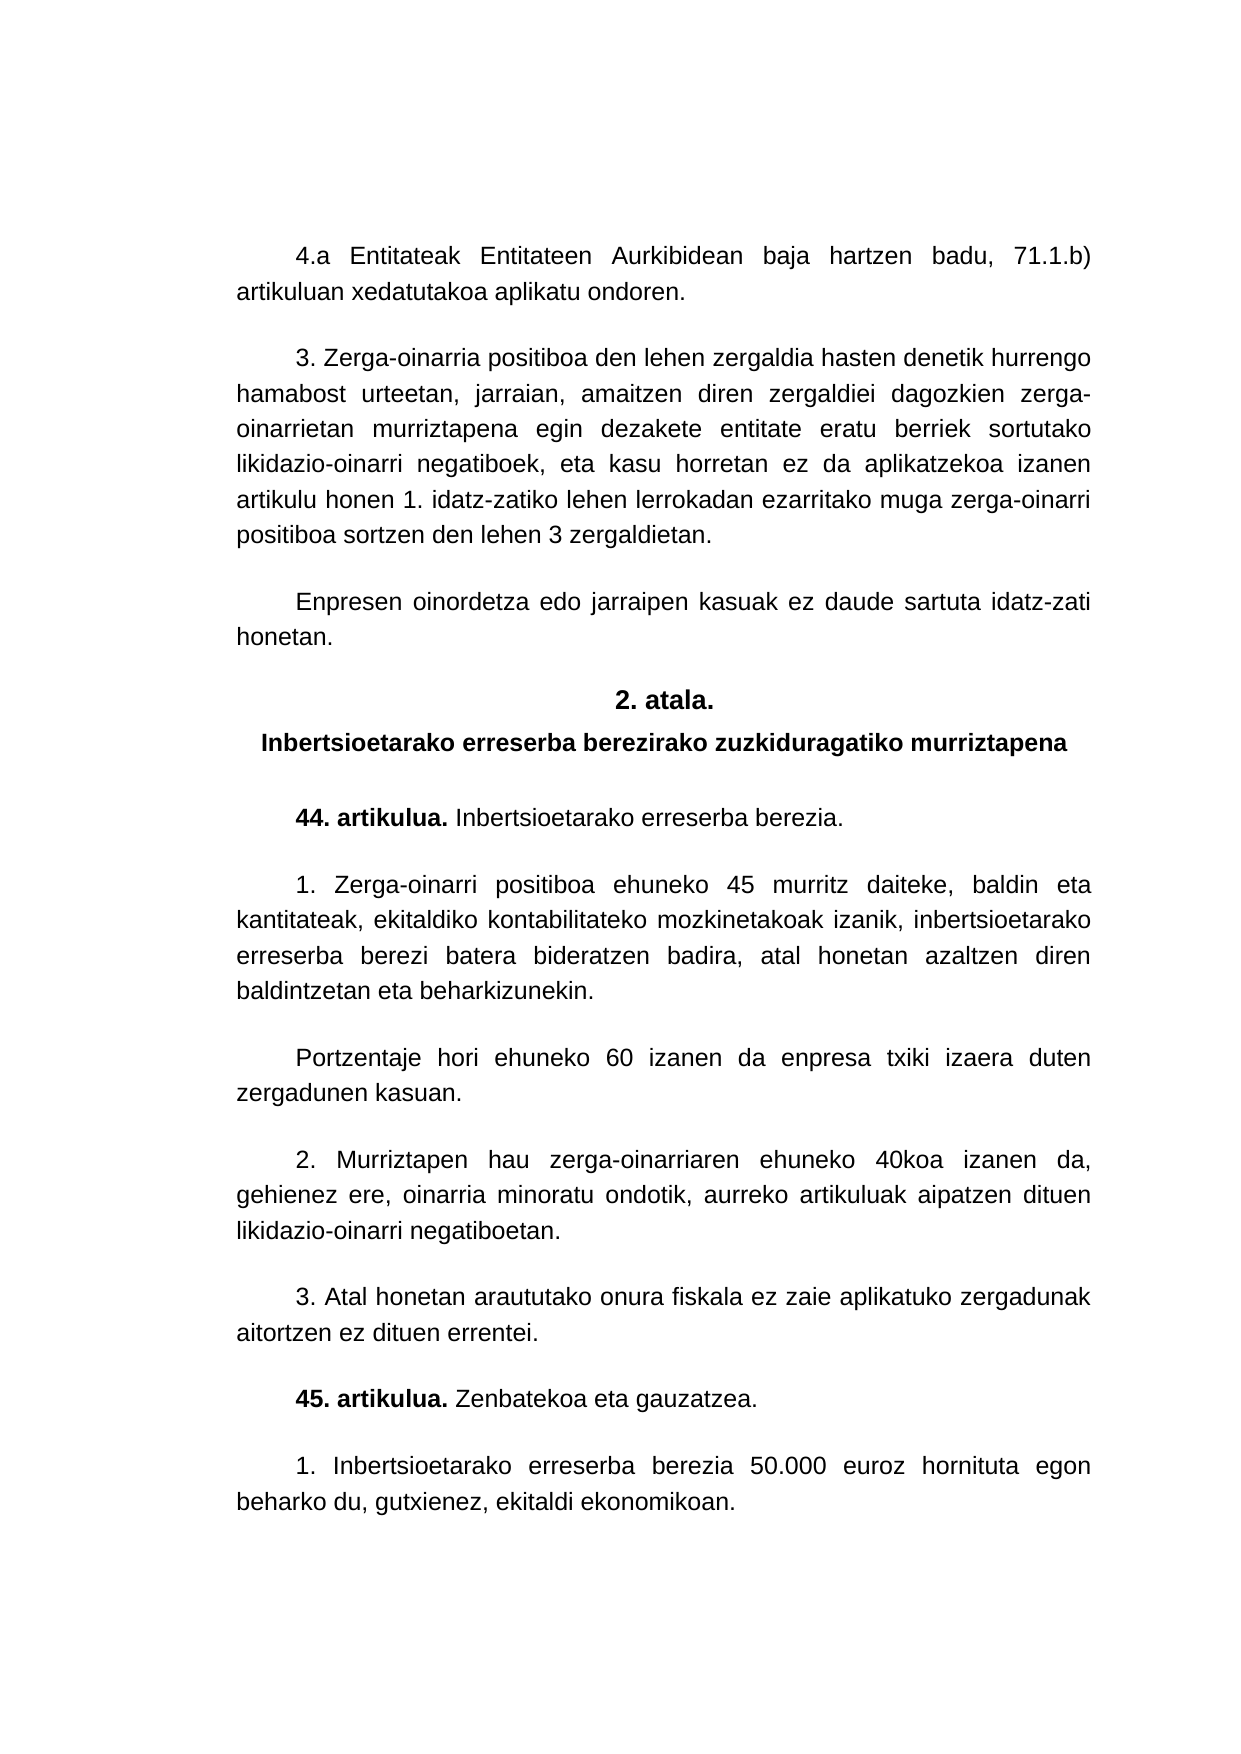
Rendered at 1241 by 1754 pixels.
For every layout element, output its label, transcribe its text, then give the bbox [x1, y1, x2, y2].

text 2. Murriztapen hau zerga-oinarriaren ehuneko 40koa izanen da, gehienez ere, oinarria minoratu ondotik, aurreko artikuluak aipatzen dituen likidazio-oinarri negatiboetan. [236, 1140, 1092, 1246]
text 2. atala. [236, 684, 1092, 715]
text 45. artikulua. Zenbatekoa eta gauzatzea. [236, 1379, 1092, 1415]
text Portzentaje hori ehuneko 60 izanen da enpresa txiki izaera duten zergadunen kasuan. [236, 1038, 1092, 1109]
text 3. Atal honetan araututako onura fiskala ez zaie aplikatuko zergadunak aitortzen ez dituen errentei. [236, 1277, 1092, 1348]
text 44. artikulua. Inbertsioetarako erreserba berezia. [236, 798, 1092, 834]
text 1. Inbertsioetarako erreserba berezia 50.000 euroz hornituta egon beharko du, gutxienez, ekitaldi ekonomikoan. [236, 1446, 1092, 1517]
text Enpresen oinordetza edo jarraipen kasuak ez daude sartuta idatz-zati honetan. [236, 582, 1092, 653]
text 1. Zerga-oinarri positiboa ehuneko 45 murritz daiteke, baldin eta kantitateak, ekitaldiko kontabilitateko mozkinetakoak izanik, inbertsioetarako erreserba berezi batera bideratzen badira, atal honetan azaltzen diren baldintzetan eta beharkizunekin. [236, 865, 1092, 1007]
text 3. Zerga-oinarria positiboa den lehen zergaldia hasten denetik hurrengo hamabost urteetan, jarraian, amaitzen diren zergaldiei dagozkien zerga-oinarrietan murriztapena egin dezakete entitate eratu berriek sortutako likidazio-oinarri negatiboek, eta kasu horretan ez da aplikatzekoa izanen artikulu honen 1. idatz-zatiko lehen lerrokadan ezarritako muga zerga-oinarri positiboa sortzen den lehen 3 zergaldietan. [236, 338, 1092, 551]
text Inbertsioetarako erreserba berezirako zuzkiduragatiko murriztapena [236, 728, 1092, 757]
text 4.a Entitateak Entitateen Aurkibidean baja hartzen badu, 71.1.b) artikuluan xedatutakoa aplikatu ondoren. [236, 236, 1092, 307]
